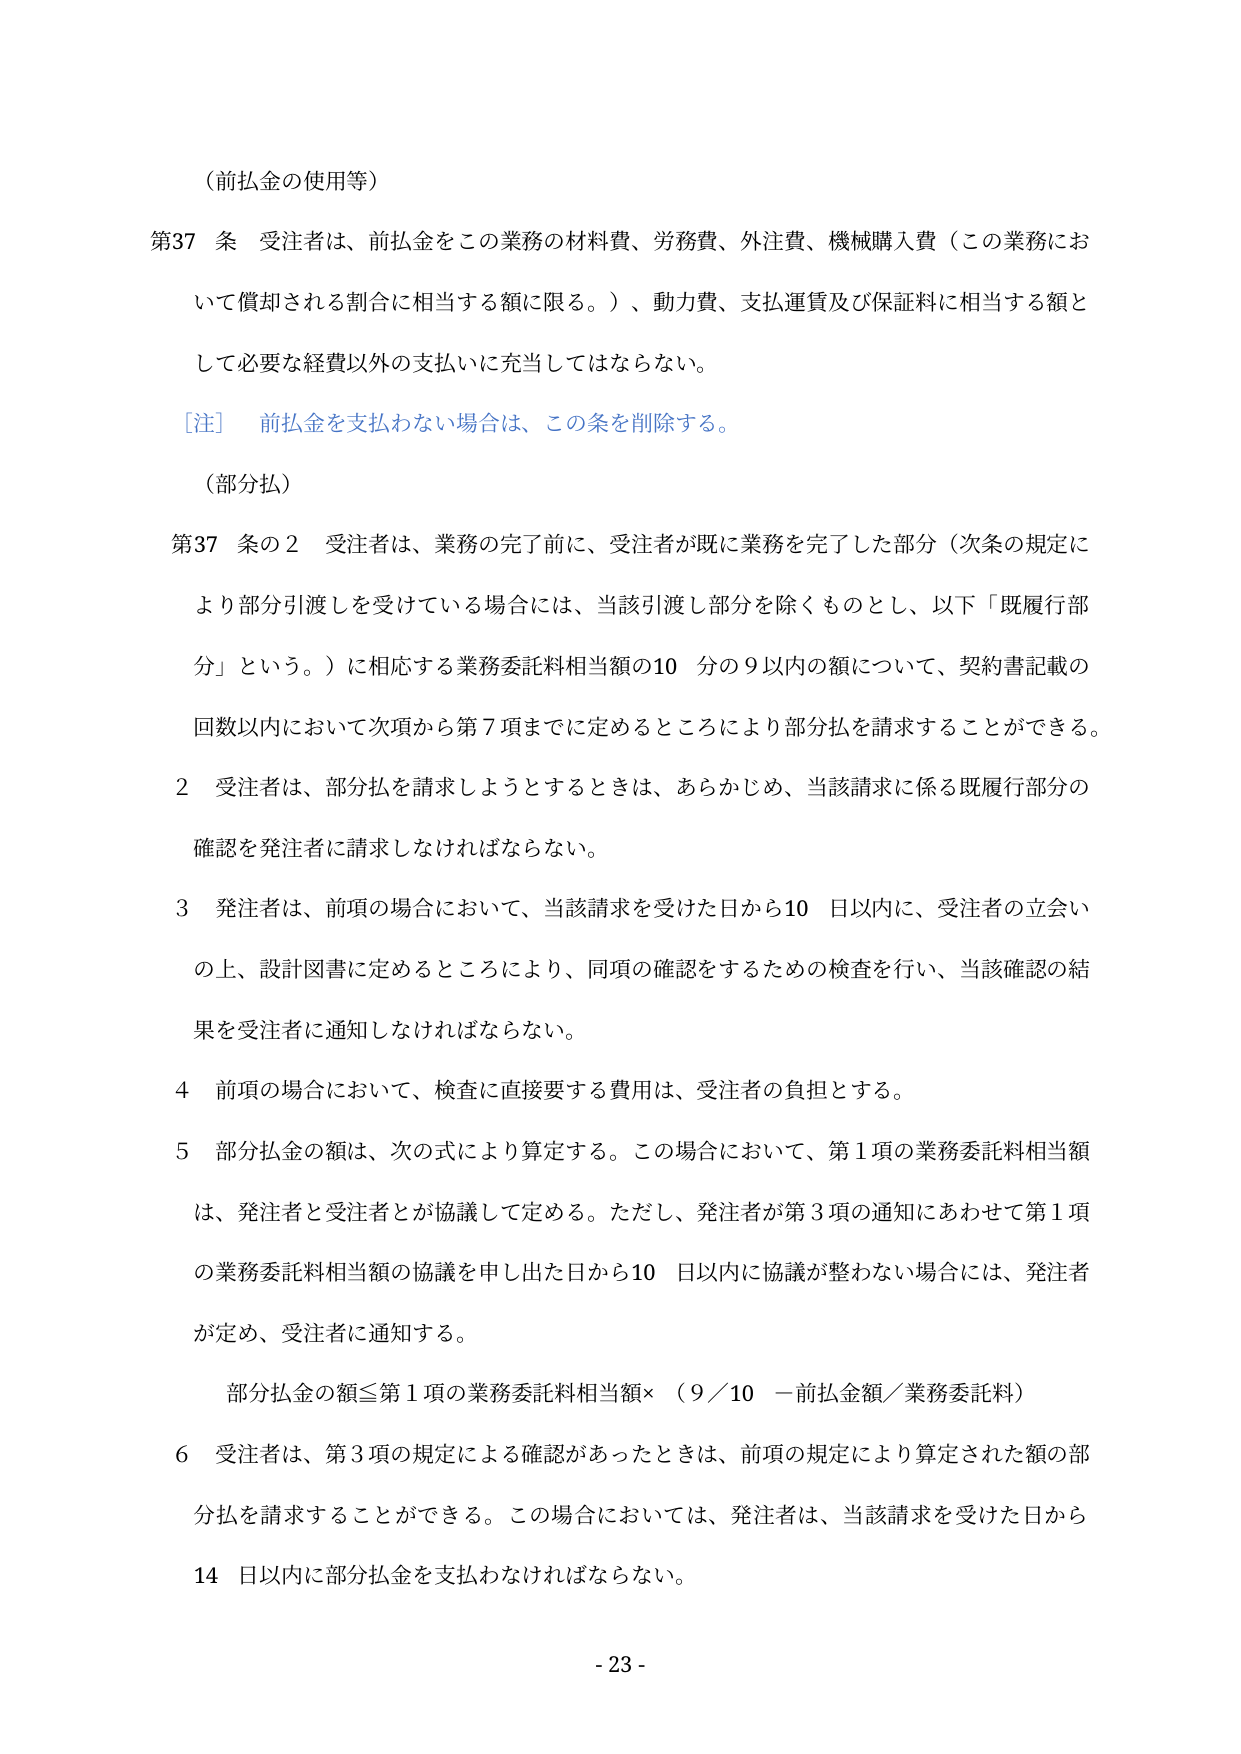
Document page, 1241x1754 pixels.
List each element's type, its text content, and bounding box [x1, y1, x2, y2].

text （部分払） [150, 453, 1090, 513]
text （前払金の使用等） [150, 149, 1090, 210]
text ２ 受注者は、部分払を請求しようとするときは、あらかじめ、当該請求に係る既履行部分の確認を発注者に請求しなければならない。 [150, 756, 1090, 877]
text ３ 発注者は、前項の場合において、当該請求を受けた日から10日以内に、受注者の立会いの上、設計図書に定めるところにより、同項の確認をするための検査を行い、当該確認の結果を受注者に通知しなければならない。 [150, 877, 1090, 1059]
text ６ 受注者は、第３項の規定による確認があったときは、前項の規定により算定された額の部分払を請求することができる。この場合においては、発注者は、当該請求を受けた日から14日以内に部分払金を支払わなければならない。 [150, 1423, 1090, 1604]
text 部分払金の額≦第１項の業務委託料相当額×（９／10－前払金額／業務委託料） [150, 1362, 1090, 1423]
text ４ 前項の場合において、検査に直接要する費用は、受注者の負担とする。 [150, 1059, 1090, 1119]
text 第37条 受注者は、前払金をこの業務の材料費、労務費、外注費、機械購入費（この業務において償却される割合に相当する額に限る。）、動力費、支払運賃及び保証料に相当する額として必要な経費以外の支払いに充当してはならない。 [150, 210, 1090, 392]
text ［注］ 前払金を支払わない場合は、この条を削除する。 [150, 392, 1090, 453]
text 第37条の２ 受注者は、業務の完了前に、受注者が既に業務を完了した部分（次条の規定により部分引渡しを受けている場合には、当該引渡し部分を除くものとし、以下「既履行部分」という。）に相応する業務委託料相当額の10分の９以内の額について、契約書記載の回数以内において次項から第７項までに定めるところにより部分払を請求することができる。 [150, 513, 1090, 756]
text ５ 部分払金の額は、次の式により算定する。この場合において、第１項の業務委託料相当額は、発注者と受注者とが協議して定める。ただし、発注者が第３項の通知にあわせて第１項の業務委託料相当額の協議を申し出た日から10日以内に協議が整わない場合には、発注者が定め、受注者に通知する。 [150, 1119, 1090, 1362]
